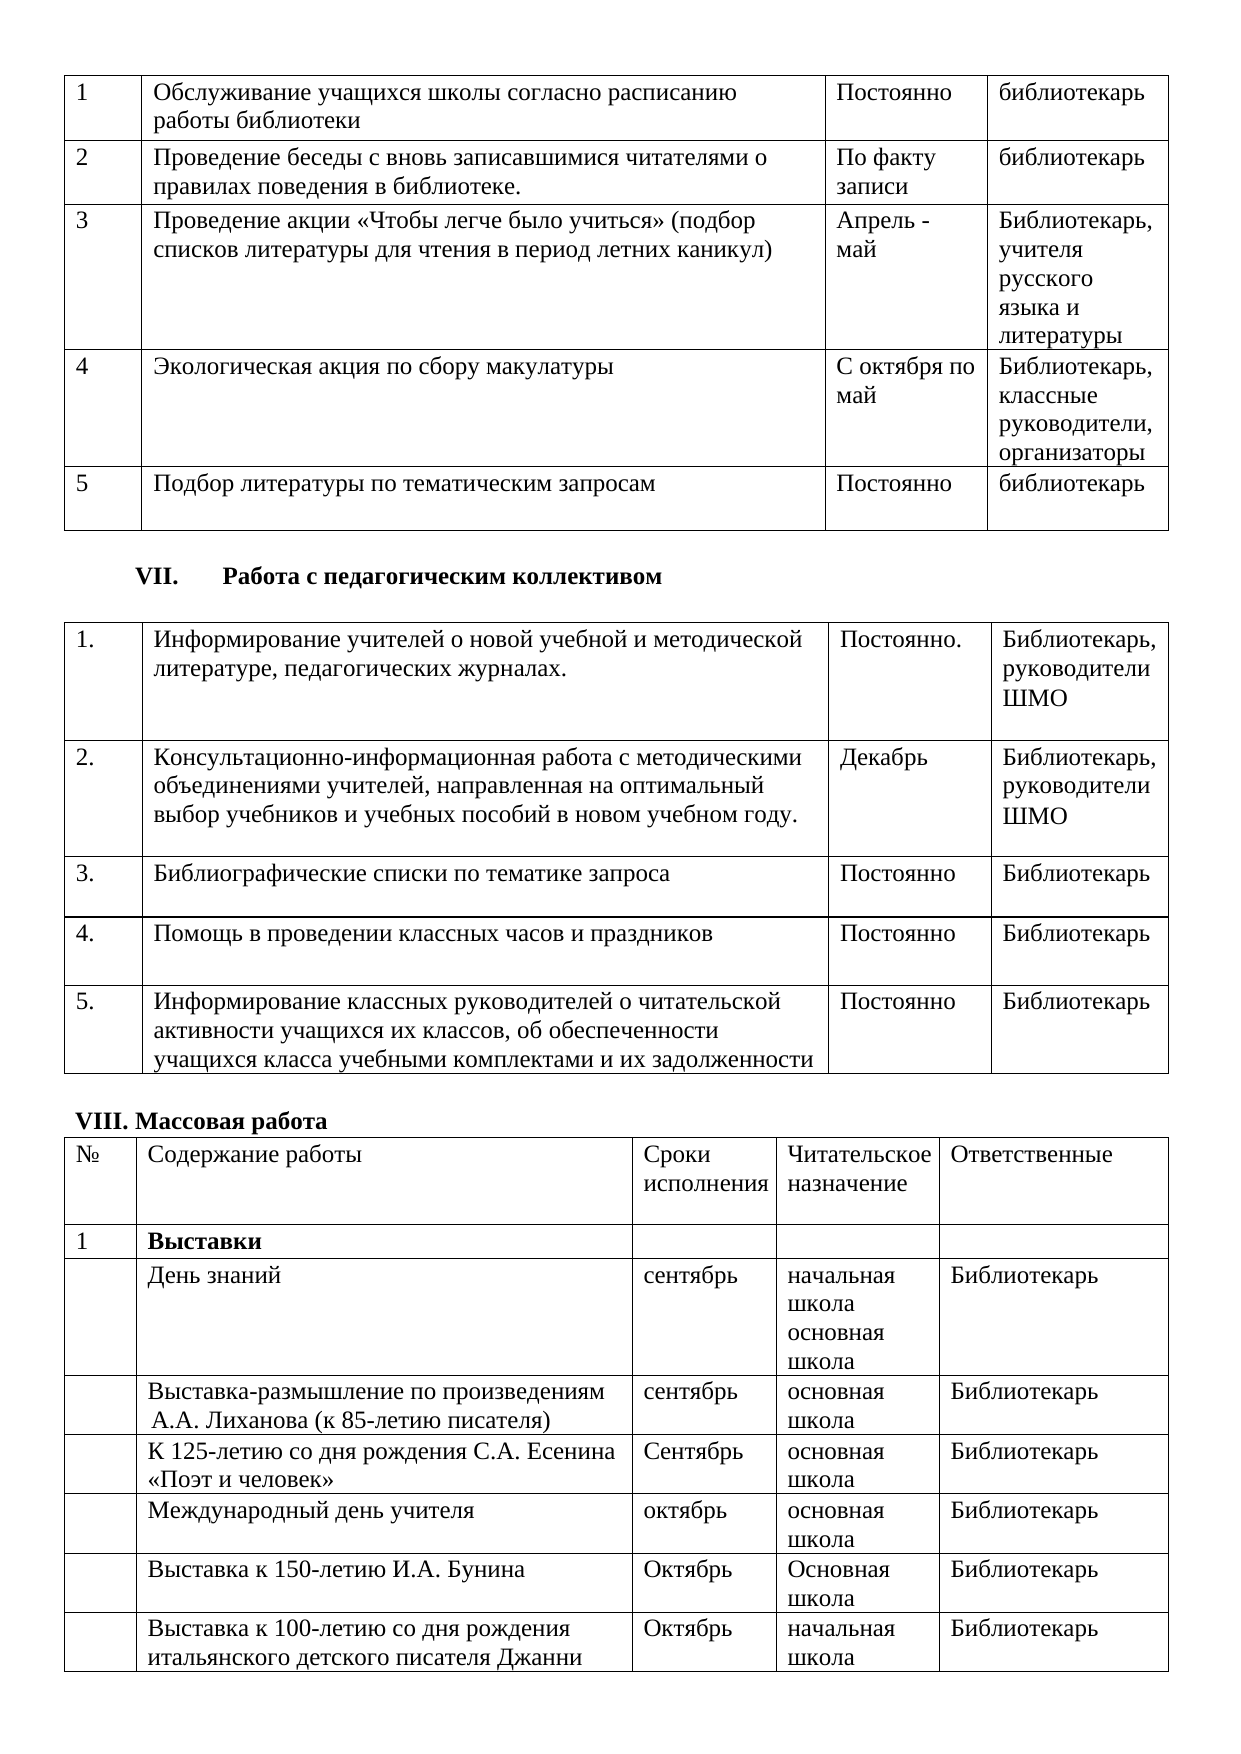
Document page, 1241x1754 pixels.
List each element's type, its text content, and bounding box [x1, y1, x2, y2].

table_cell Библиотекарь, учителя русского языка и литературы [988, 205, 1168, 349]
table_cell С октября по май [826, 350, 987, 466]
table_cell основная школа [777, 1435, 939, 1493]
table_header Обслуживание учащихся школы согласно расписанию работы библиотеки [142, 76, 825, 140]
table_cell сентябрь [633, 1259, 776, 1375]
table_cell Основная школа [777, 1554, 939, 1612]
table_cell [65, 1613, 136, 1671]
table_cell Международный день учителя [137, 1494, 632, 1552]
table_cell Декабрь [829, 741, 991, 856]
table_cell начальная школа [777, 1613, 939, 1671]
table_cell Выставки [137, 1225, 632, 1258]
table_cell Подбор литературы по тематическим запросам [142, 467, 825, 529]
table_cell К 125-летию со дня рождения С.А. Есенина «Поэт и человек» [137, 1435, 632, 1493]
table_cell День знаний [137, 1259, 632, 1375]
table_cell Библиотекарь [940, 1435, 1168, 1493]
table_header Сроки исполнения [633, 1138, 776, 1224]
table_cell Сентябрь [633, 1435, 776, 1493]
list Работа с педагогическим коллективом [135, 561, 1176, 589]
table_cell 5 [65, 467, 141, 529]
table_cell Октябрь [633, 1554, 776, 1612]
table_cell Постоянно [829, 857, 991, 916]
table_header 1 [65, 76, 141, 140]
table_cell По факту записи [826, 141, 987, 204]
table_cell [65, 1259, 136, 1375]
table_header Ответственные [940, 1138, 1168, 1224]
table_cell Консультационно-информационная работа с методическими объединениями учителей, направленная на оптимальный выбор учебников и учебных пособий в новом учебном году. [143, 741, 828, 856]
table_cell сентябрь [633, 1376, 776, 1434]
table_cell [940, 1225, 1168, 1258]
table_header № [65, 1138, 136, 1224]
table_cell основная школа [777, 1376, 939, 1434]
table_header Информирование учителей о новой учебной и методической литературе, педагогических журналах. [143, 623, 828, 740]
table_cell [65, 1554, 136, 1612]
table_cell Библиотекарь [992, 857, 1168, 916]
table_cell [65, 1494, 136, 1552]
table_header библиотекарь [988, 76, 1168, 140]
table_cell Постоянно [829, 986, 991, 1073]
table_cell 2 [65, 141, 141, 204]
table_header Содержание работы [137, 1138, 632, 1224]
table_cell Библиотекарь [940, 1494, 1168, 1552]
table_cell Проведение беседы с вновь записавшимися читателями о правилах поведения в библиотеке. [142, 141, 825, 204]
table_cell 5. [65, 986, 142, 1073]
table_cell Информирование классных руководителей о читательской активности учащихся их классов, об обеспеченности учащихся класса учебными комплектами и их задолженности [143, 986, 828, 1073]
table_cell начальная школа основная школа [777, 1259, 939, 1375]
table_cell Постоянно [826, 467, 987, 529]
table_cell [777, 1225, 939, 1258]
table_header Библиотекарь, руководители ШМО [992, 623, 1168, 740]
table_cell библиотекарь [988, 141, 1168, 204]
table_cell Библиотекарь [940, 1613, 1168, 1671]
list Массовая работа [75, 1106, 1176, 1135]
table_cell Проведение акции «Чтобы легче было учиться» (подбор списков литературы для чтения в период летних каникул) [142, 205, 825, 349]
table_cell 3. [65, 857, 142, 916]
table_cell 4. [65, 918, 142, 985]
table_cell 1 [65, 1225, 136, 1258]
table_cell [633, 1225, 776, 1258]
table_cell Экологическая акция по сбору макулатуры [142, 350, 825, 466]
table_cell Библиотекарь [940, 1554, 1168, 1612]
table_cell Библиотекарь [992, 918, 1168, 985]
table_cell Библиотекарь [940, 1376, 1168, 1434]
table_cell Библиотекарь, руководители ШМО [992, 741, 1168, 856]
table_cell 3 [65, 205, 141, 349]
table_cell 2. [65, 741, 142, 856]
table_cell октябрь [633, 1494, 776, 1552]
table_cell Библиотекарь [940, 1259, 1168, 1375]
table_header Постоянно. [829, 623, 991, 740]
table_header Постоянно [826, 76, 987, 140]
table_cell основная школа [777, 1494, 939, 1552]
table_cell Апрель - май [826, 205, 987, 349]
table_cell 4 [65, 350, 141, 466]
table_cell Библиографические списки по тематике запроса [143, 857, 828, 916]
table_cell Библиотекарь, классные руководители, организаторы [988, 350, 1168, 466]
table_cell Помощь в проведении классных часов и праздников [143, 918, 828, 985]
table_cell Выставка к 150-летию И.А. Бунина [137, 1554, 632, 1612]
table_cell [65, 1435, 136, 1493]
table_header Читательское назначение [777, 1138, 939, 1224]
table_cell Октябрь [633, 1613, 776, 1671]
table_cell Выставка-размышление по произведениям А.А. Лиханова (к 85-летию писателя) [137, 1376, 632, 1434]
table_header 1. [65, 623, 142, 740]
table_cell Библиотекарь [992, 986, 1168, 1073]
table_cell [65, 1376, 136, 1434]
table_cell библиотекарь [988, 467, 1168, 529]
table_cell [137, 1613, 632, 1671]
table_cell Постоянно [829, 918, 991, 985]
